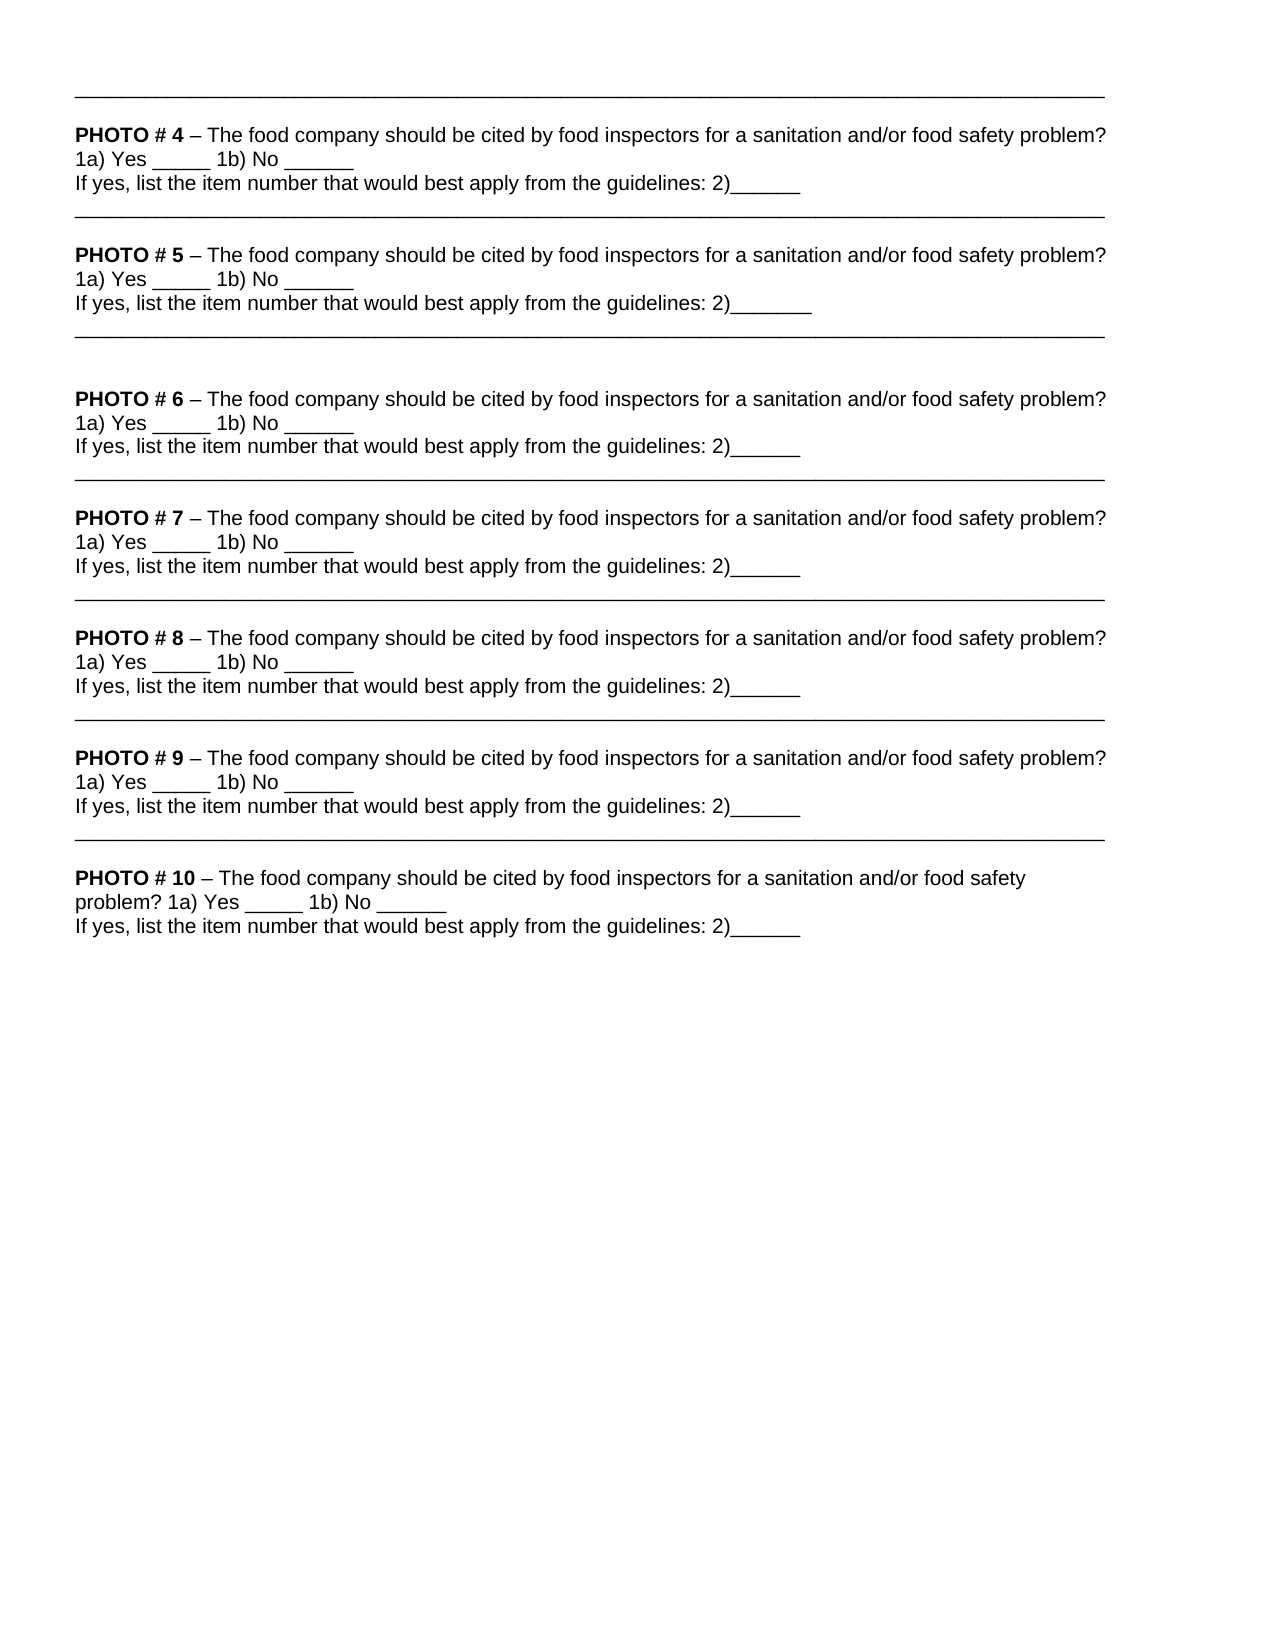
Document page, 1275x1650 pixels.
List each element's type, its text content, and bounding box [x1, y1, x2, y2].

text problem? 1a) Yes _____ 1b) No ______ [75, 889, 1200, 913]
text 1a) Yes _____ 1b) No ______ [75, 147, 1200, 171]
text 1a) Yes _____ 1b) No ______ [75, 650, 1200, 674]
text PHOTO # 7 – The food company should be cited by food inspectors for a sanitation and/or food safety problem? [75, 506, 1200, 530]
text PHOTO # 8 – The food company should be cited by food inspectors for a sanitation and/or food safety problem? [75, 626, 1200, 650]
text _________________________________________________________________________________________ [75, 314, 1200, 338]
text PHOTO # 6 – The food company should be cited by food inspectors for a sanitation and/or food safety problem? [75, 386, 1200, 410]
text If yes, list the item number that would best apply from the guidelines: 2)______ [75, 674, 1200, 698]
text If yes, list the item number that would best apply from the guidelines: 2)______ [75, 434, 1200, 458]
text PHOTO # 4 – The food company should be cited by food inspectors for a sanitation and/or food safety problem? [75, 123, 1200, 147]
text 1a) Yes _____ 1b) No ______ [75, 267, 1200, 291]
text _________________________________________________________________________________________ [75, 458, 1200, 482]
text PHOTO # 5 – The food company should be cited by food inspectors for a sanitation and/or food safety problem? [75, 243, 1200, 267]
text If yes, list the item number that would best apply from the guidelines: 2)______ [75, 913, 1200, 937]
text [75, 75, 1200, 99]
text If yes, list the item number that would best apply from the guidelines: 2)______ [75, 554, 1200, 578]
text _________________________________________________________________________________________ [75, 698, 1200, 722]
text If yes, list the item number that would best apply from the guidelines: 2)_______ [75, 291, 1200, 314]
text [75, 171, 1200, 195]
text _________________________________________________________________________________________ [75, 578, 1200, 602]
text _________________________________________________________________________________________ [75, 195, 1200, 219]
text 1a) Yes _____ 1b) No ______ [75, 410, 1200, 434]
text PHOTO # 10 – The food company should be cited by food inspectors for a sanitation and/or food safety [75, 866, 1200, 889]
text If yes, list the item number that would best apply from the guidelines: 2)______ [75, 794, 1200, 818]
text 1a) Yes _____ 1b) No ______ [75, 530, 1200, 554]
text PHOTO # 9 – The food company should be cited by food inspectors for a sanitation and/or food safety problem? [75, 746, 1200, 770]
text _________________________________________________________________________________________ [75, 818, 1200, 842]
text 1a) Yes _____ 1b) No ______ [75, 770, 1200, 794]
